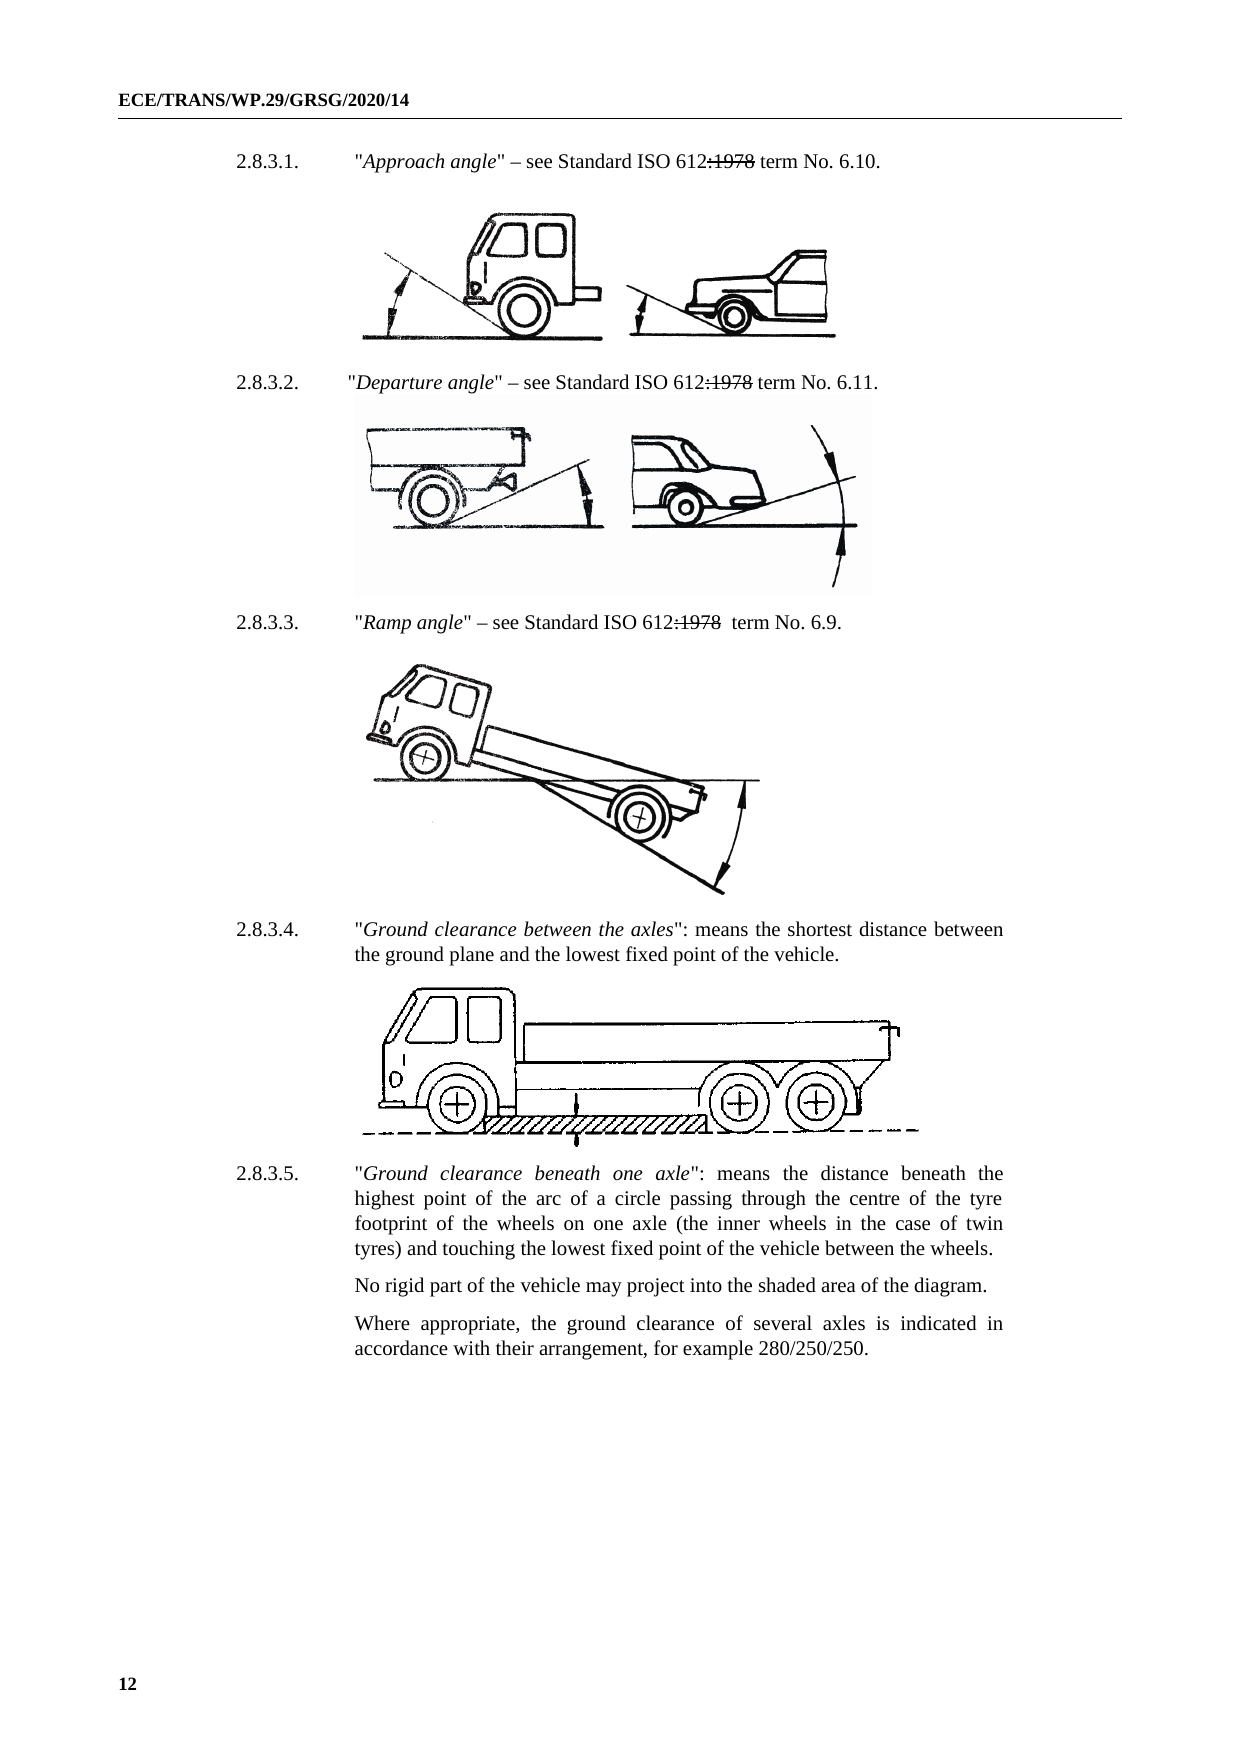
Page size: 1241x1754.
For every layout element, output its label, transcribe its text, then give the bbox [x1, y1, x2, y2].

text 2.8.3.1. "Approach angle" – see Standard ISO 612:1978 term No. 6.10. [236, 148, 1004, 173]
text 2.8.3.4. "Ground clearance between the axles": means the shortest distance between the ground plane and the lowest fixed point of the vehicle. [236, 916, 1004, 966]
picture [354, 978, 928, 1147]
picture [354, 394, 872, 597]
text No rigid part of the vehicle may project into the shaded area of the diagram. [236, 1272, 1004, 1297]
text 2.8.3.5. "Ground clearance beneath one axle": means the distance beneath the highest point of the arc of a circle passing through the centre of the tyre footprint of the wheels on one axle (the inner wheels in the case of twin tyres) and touching the lowest fixed point of the vehicle between the wheels. [236, 1159, 1004, 1259]
picture [354, 646, 776, 904]
text 2.8.3.2. "Departure angle" – see Standard ISO 612:1978 term No. 6.11. [236, 369, 1004, 394]
text 2.8.3.3. "Ramp angle" – see Standard ISO 612:1978 term No. 6.9. [236, 609, 1004, 634]
text Where appropriate, the ground clearance of several axles is indicated in accordance with their arrangement, for example 280/250/250. [236, 1309, 1004, 1359]
picture [354, 185, 845, 357]
